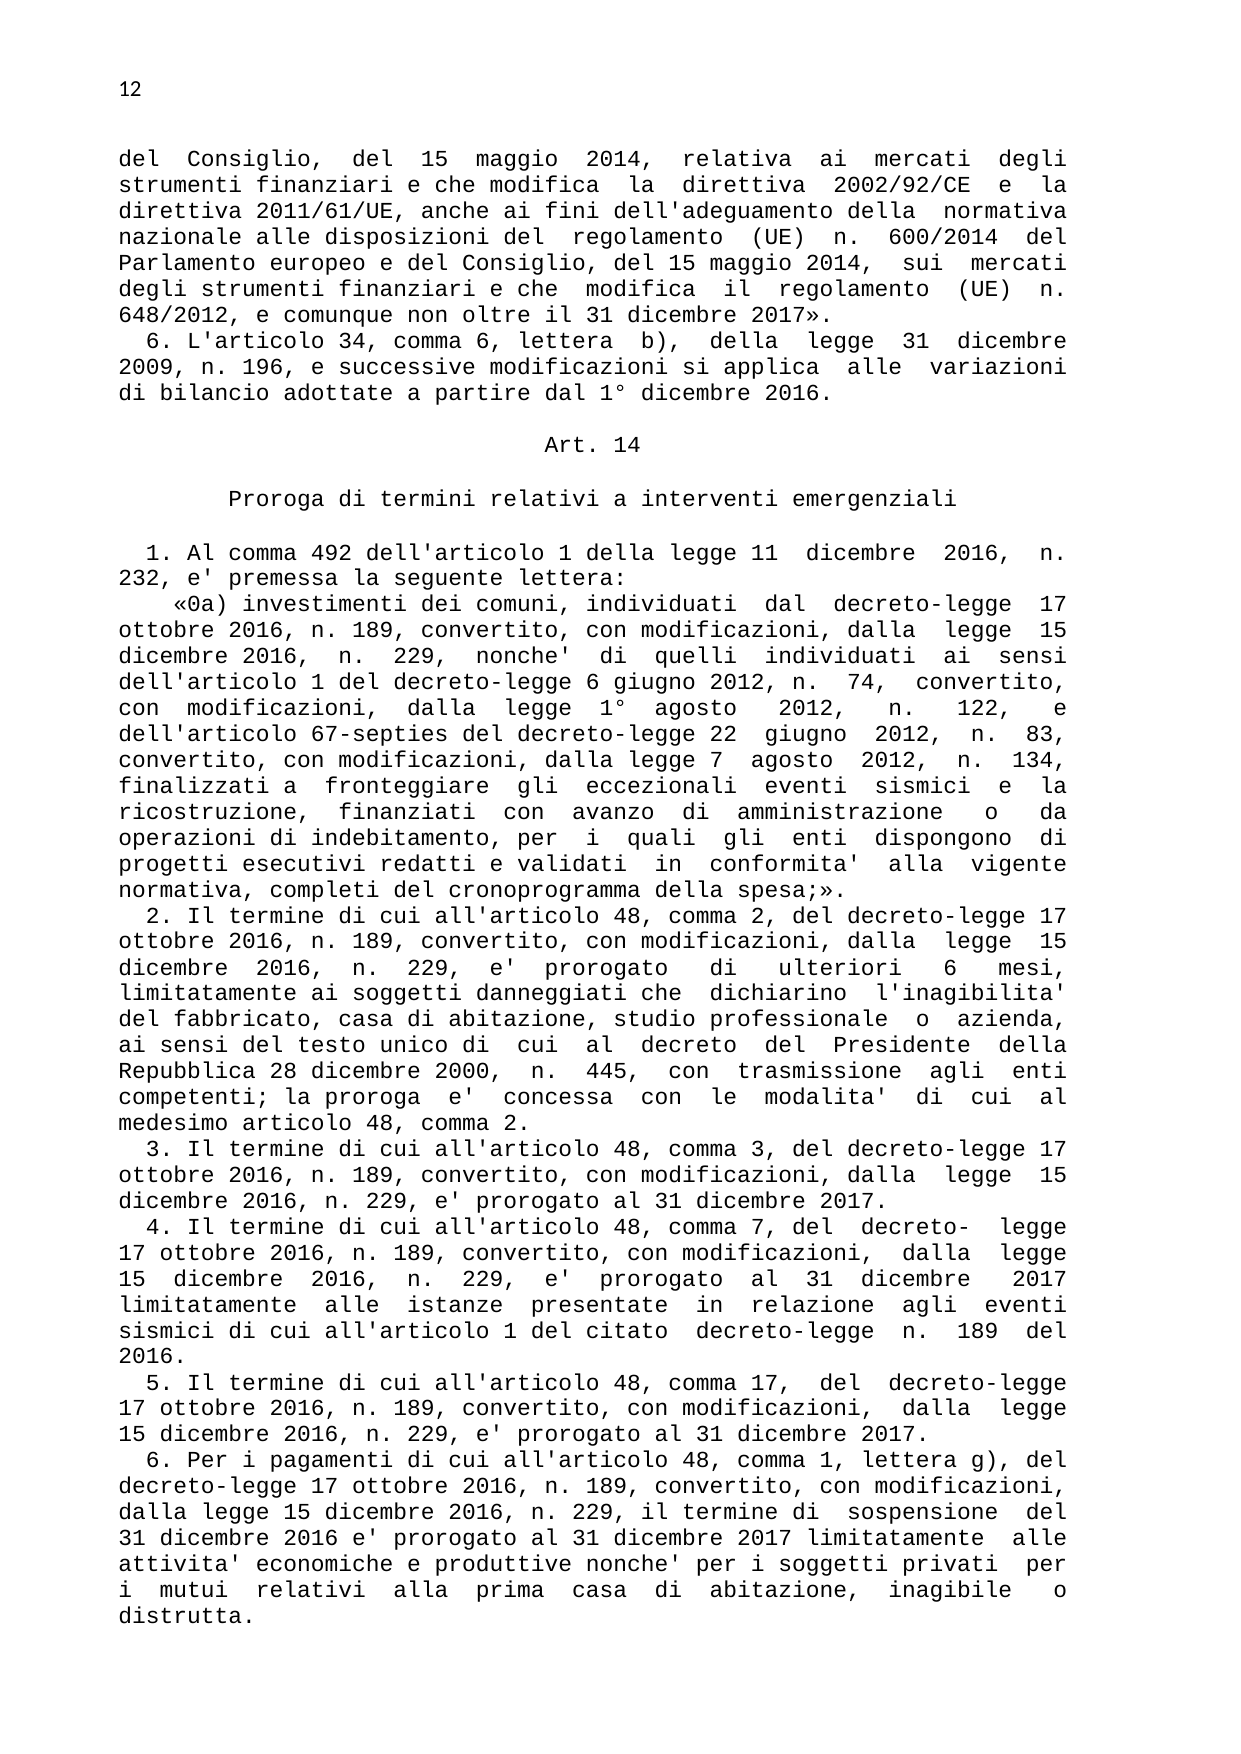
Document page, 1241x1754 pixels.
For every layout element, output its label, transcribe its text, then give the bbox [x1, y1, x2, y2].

text dicembre 2016, n. 229, e' prorogato di ulteriori 6 mesi, [118, 956, 1122, 982]
text distrutta. [118, 1604, 1122, 1630]
text operazioni di indebitamento, per i quali gli enti dispongono di [118, 826, 1122, 852]
text dell'articolo 67-septies del decreto-legge 22 giugno 2012, n. 83, [118, 722, 1122, 748]
text Parlamento europeo e del Consiglio, del 15 maggio 2014, sui mercati [118, 251, 1122, 277]
text medesimo articolo 48, comma 2. [118, 1111, 1122, 1137]
text 2. Il termine di cui all'articolo 48, comma 2, del decreto-legge 17 [118, 904, 1122, 930]
text ottobre 2016, n. 189, convertito, con modificazioni, dalla legge 15 [118, 1163, 1122, 1189]
text 15 dicembre 2016, n. 229, e' prorogato al 31 dicembre 2017 [118, 1267, 1122, 1293]
text normativa, completi del cronoprogramma della spesa;». [118, 878, 1122, 904]
text del fabbricato, casa di abitazione, studio professionale o azienda, [118, 1008, 1122, 1034]
text 6. Per i pagamenti di cui all'articolo 48, comma 1, lettera g), del [118, 1449, 1122, 1474]
text 3. Il termine di cui all'articolo 48, comma 3, del decreto-legge 17 [118, 1137, 1122, 1163]
text «0a) investimenti dei comuni, individuati dal decreto-legge 17 [118, 593, 1122, 619]
text 648/2012, e comunque non oltre il 31 dicembre 2017». [118, 303, 1122, 329]
text limitatamente ai soggetti danneggiati che dichiarino l'inagibilita' [118, 982, 1122, 1008]
text Proroga di termini relativi a interventi emergenziali [118, 487, 1122, 513]
text direttiva 2011/61/UE, anche ai fini dell'adeguamento della normativa [118, 199, 1122, 225]
text dicembre 2016, n. 229, e' prorogato al 31 dicembre 2017. [118, 1189, 1122, 1215]
text 17 ottobre 2016, n. 189, convertito, con modificazioni, dalla legge [118, 1397, 1122, 1423]
text 2009, n. 196, e successive modificazioni si applica alle variazioni [118, 355, 1122, 381]
text attivita' economiche e produttive nonche' per i soggetti privati per [118, 1552, 1122, 1578]
text nazionale alle disposizioni del regolamento (UE) n. 600/2014 del [118, 225, 1122, 251]
text 31 dicembre 2016 e' prorogato al 31 dicembre 2017 limitatamente alle [118, 1526, 1122, 1552]
text 4. Il termine di cui all'articolo 48, comma 7, del decreto- legge [118, 1215, 1122, 1241]
text 5. Il termine di cui all'articolo 48, comma 17, del decreto-legge [118, 1371, 1122, 1397]
text 1. Al comma 492 dell'articolo 1 della legge 11 dicembre 2016, n. [118, 541, 1122, 567]
text dell'articolo 1 del decreto-legge 6 giugno 2012, n. 74, convertito, [118, 671, 1122, 696]
text strumenti finanziari e che modifica la direttiva 2002/92/CE e la [118, 173, 1122, 199]
text 6. L'articolo 34, comma 6, lettera b), della legge 31 dicembre [118, 329, 1122, 355]
text progetti esecutivi redatti e validati in conformita' alla vigente [118, 852, 1122, 878]
text i mutui relativi alla prima casa di abitazione, inagibile o [118, 1578, 1122, 1604]
text degli strumenti finanziari e che modifica il regolamento (UE) n. [118, 277, 1122, 303]
text con modificazioni, dalla legge 1° agosto 2012, n. 122, e [118, 696, 1122, 722]
text competenti; la proroga e' concessa con le modalita' di cui al [118, 1086, 1122, 1111]
text del Consiglio, del 15 maggio 2014, relativa ai mercati degli [118, 148, 1122, 173]
text dalla legge 15 dicembre 2016, n. 229, il termine di sospensione del [118, 1501, 1122, 1526]
text 232, e' premessa la seguente lettera: [118, 567, 1122, 593]
text 17 ottobre 2016, n. 189, convertito, con modificazioni, dalla legge [118, 1241, 1122, 1267]
text finalizzati a fronteggiare gli eccezionali eventi sismici e la [118, 774, 1122, 800]
text ottobre 2016, n. 189, convertito, con modificazioni, dalla legge 15 [118, 619, 1122, 644]
text Art. 14 [118, 433, 1122, 459]
text ottobre 2016, n. 189, convertito, con modificazioni, dalla legge 15 [118, 930, 1122, 956]
text ricostruzione, finanziati con avanzo di amministrazione o da [118, 800, 1122, 826]
text limitatamente alle istanze presentate in relazione agli eventi [118, 1293, 1122, 1319]
text ai sensi del testo unico di cui al decreto del Presidente della [118, 1034, 1122, 1059]
text di bilancio adottate a partire dal 1° dicembre 2016. [118, 381, 1122, 407]
text 15 dicembre 2016, n. 229, e' prorogato al 31 dicembre 2017. [118, 1423, 1122, 1449]
text convertito, con modificazioni, dalla legge 7 agosto 2012, n. 134, [118, 748, 1122, 774]
text sismici di cui all'articolo 1 del citato decreto-legge n. 189 del [118, 1319, 1122, 1345]
text 2016. [118, 1345, 1122, 1371]
text decreto-legge 17 ottobre 2016, n. 189, convertito, con modificazioni, [118, 1474, 1122, 1501]
text dicembre 2016, n. 229, nonche' di quelli individuati ai sensi [118, 644, 1122, 671]
text Repubblica 28 dicembre 2000, n. 445, con trasmissione agli enti [118, 1059, 1122, 1086]
